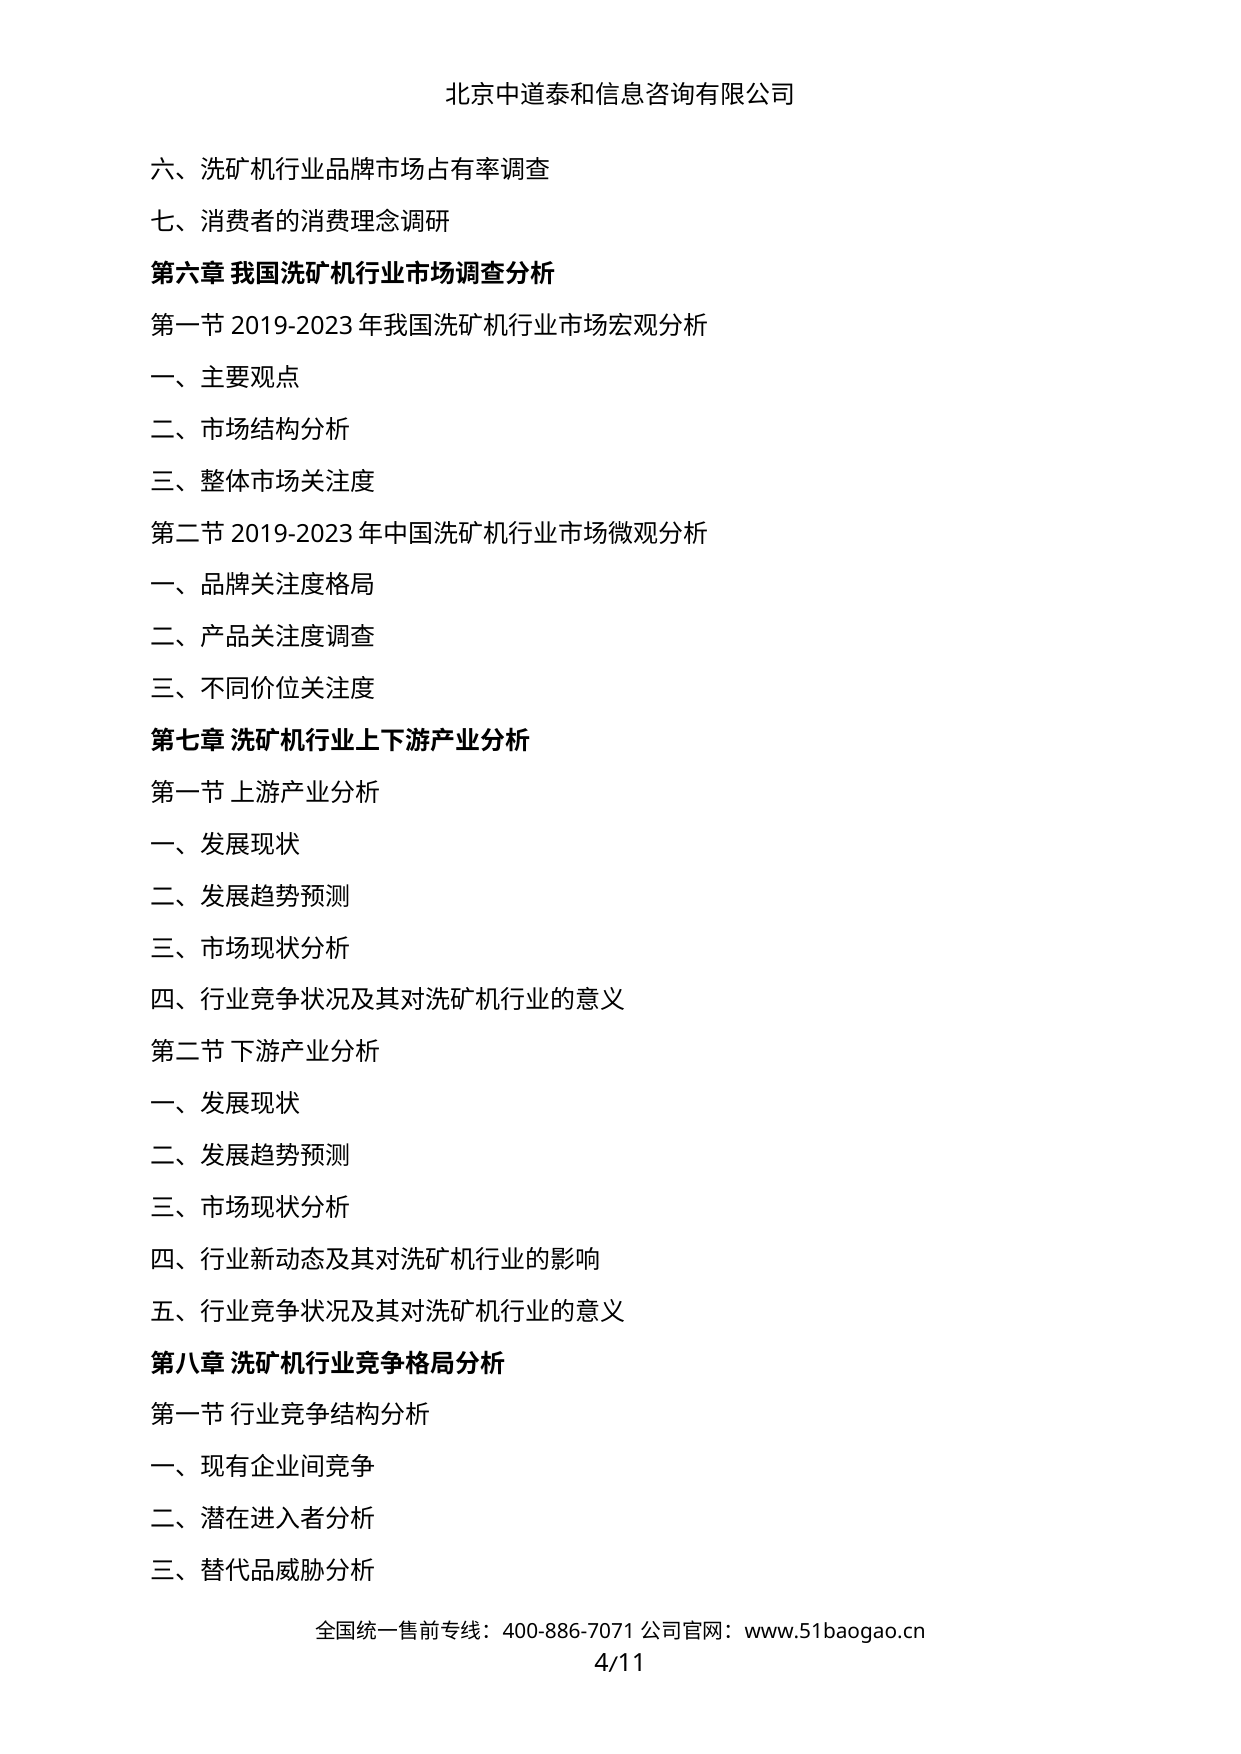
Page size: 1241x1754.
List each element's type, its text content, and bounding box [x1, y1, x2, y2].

text 六、洗矿机行业品牌市场占有率调查 [150, 150, 1090, 186]
text 第七章 洗矿机行业上下游产业分析 [150, 721, 1090, 757]
text 四、行业竞争状况及其对洗矿机行业的意义 [150, 980, 1090, 1016]
text 一、现有企业间竞争 [150, 1447, 1090, 1483]
text 第一节 行业竞争结构分析 [150, 1395, 1090, 1431]
text 三、市场现状分析 [150, 928, 1090, 964]
text 三、整体市场关注度 [150, 461, 1090, 497]
text 第二节 2019-2023年中国洗矿机行业市场微观分析 [150, 513, 1090, 549]
text 一、发展现状 [150, 1084, 1090, 1120]
text 第六章 我国洗矿机行业市场调查分析 [150, 254, 1090, 290]
text 三、市场现状分析 [150, 1187, 1090, 1224]
text 一、主要观点 [150, 357, 1090, 394]
text 七、消费者的消费理念调研 [150, 202, 1090, 238]
text 二、发展趋势预测 [150, 876, 1090, 912]
text 二、产品关注度调查 [150, 617, 1090, 653]
text 第八章 洗矿机行业竞争格局分析 [150, 1343, 1090, 1379]
text 五、行业竞争状况及其对洗矿机行业的意义 [150, 1291, 1090, 1327]
text 第二节 下游产业分析 [150, 1032, 1090, 1068]
text 第一节 2019-2023年我国洗矿机行业市场宏观分析 [150, 306, 1090, 342]
text 一、品牌关注度格局 [150, 565, 1090, 601]
text 一、发展现状 [150, 824, 1090, 861]
text 二、发展趋势预测 [150, 1136, 1090, 1172]
text 四、行业新动态及其对洗矿机行业的影响 [150, 1239, 1090, 1276]
text 第一节 上游产业分析 [150, 772, 1090, 809]
text 二、潜在进入者分析 [150, 1499, 1090, 1535]
text 三、替代品威胁分析 [150, 1551, 1090, 1587]
text 三、不同价位关注度 [150, 669, 1090, 705]
text 二、市场结构分析 [150, 409, 1090, 446]
